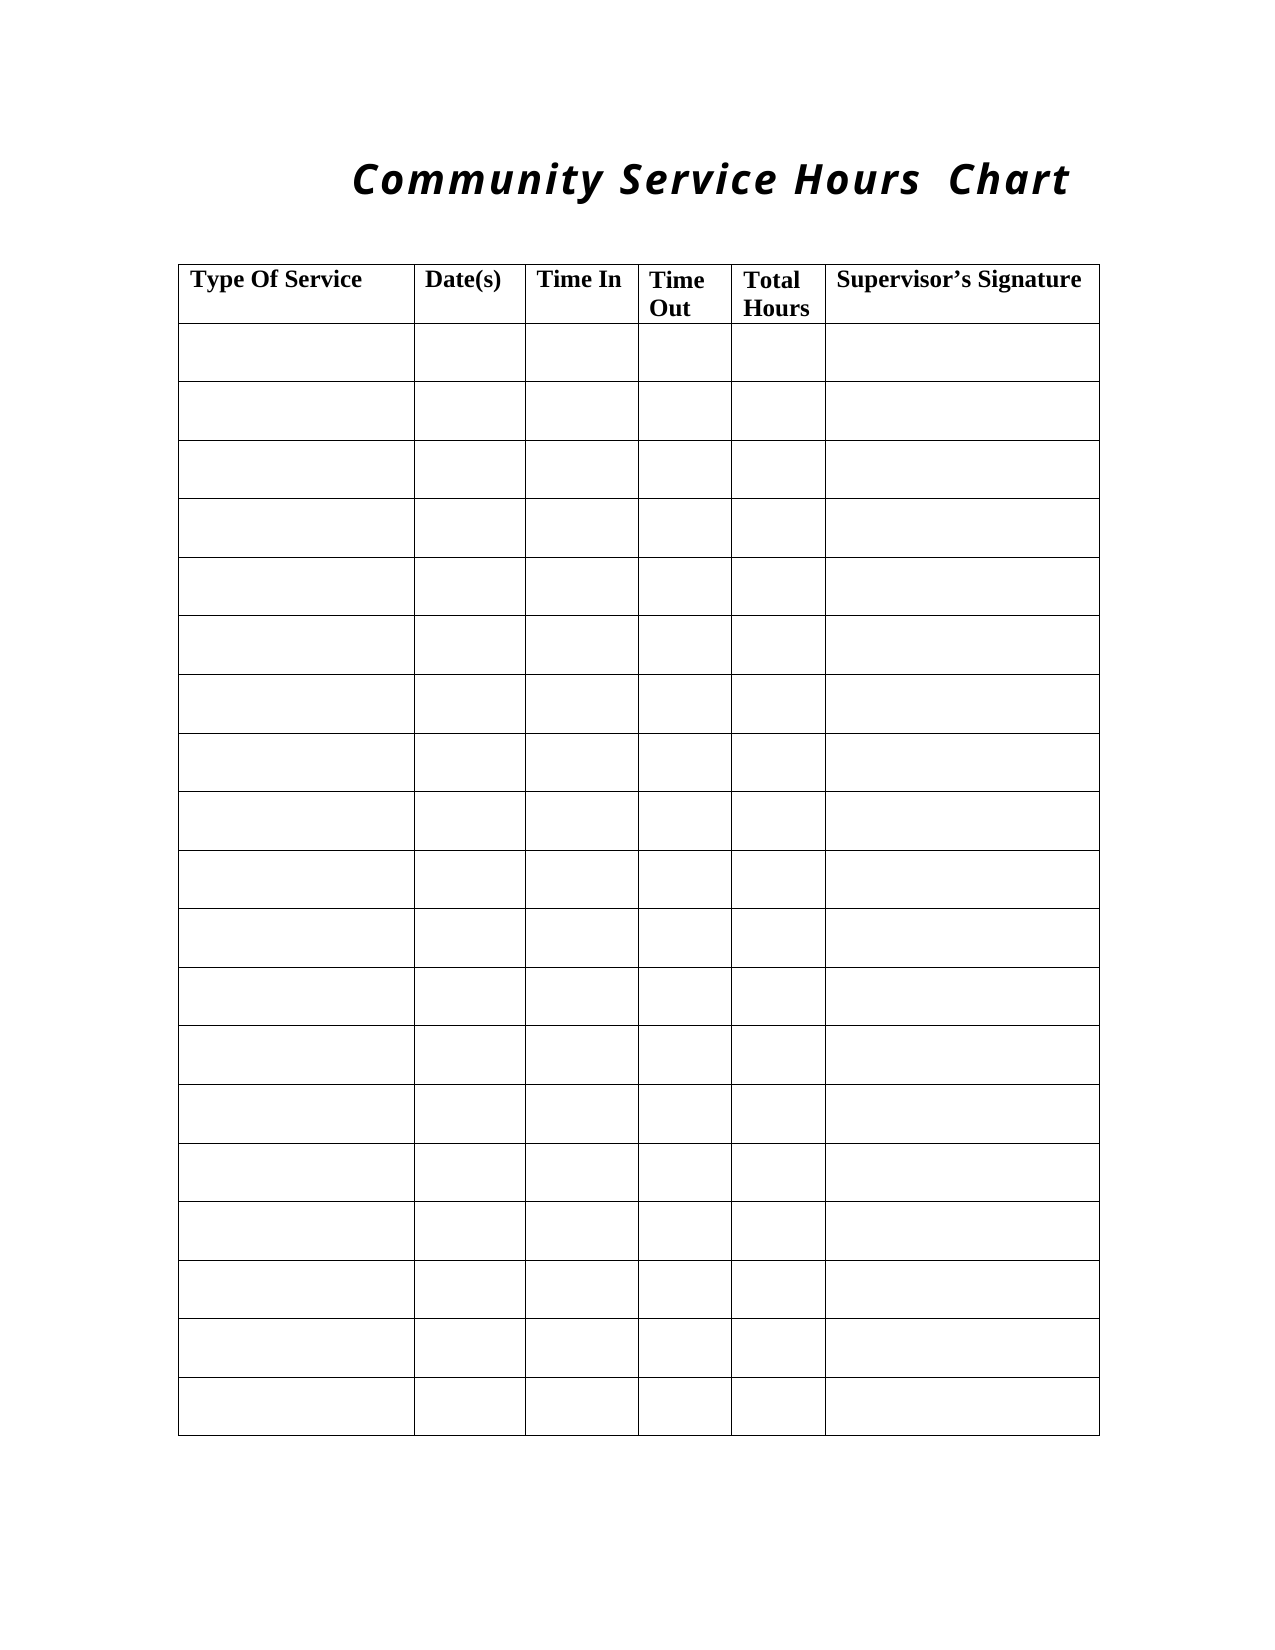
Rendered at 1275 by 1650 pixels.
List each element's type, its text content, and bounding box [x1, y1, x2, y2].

table_cell [179, 1261, 414, 1318]
table_cell [826, 851, 1099, 908]
table_cell [415, 909, 525, 967]
table_cell [732, 675, 825, 732]
table_cell [415, 1144, 525, 1201]
table_cell [179, 675, 414, 732]
table_cell [526, 441, 638, 498]
table_cell [826, 1202, 1099, 1260]
table_cell [639, 324, 731, 381]
table_cell [415, 382, 525, 440]
table_cell [415, 441, 525, 498]
table_cell [415, 499, 525, 557]
table_cell [526, 1085, 638, 1143]
table_cell [639, 1085, 731, 1143]
table_cell [732, 734, 825, 791]
table_cell [526, 1319, 638, 1377]
table_cell [415, 1085, 525, 1143]
table_cell [179, 616, 414, 674]
table_cell [826, 792, 1099, 849]
table_cell [732, 1319, 825, 1377]
table_cell [179, 734, 414, 791]
table_cell [179, 851, 414, 908]
table_cell [415, 968, 525, 1025]
table_cell [179, 1202, 414, 1260]
table_cell [639, 792, 731, 849]
table_cell [179, 558, 414, 615]
table_cell [732, 1261, 825, 1318]
table_cell [415, 1378, 525, 1435]
table_cell [826, 734, 1099, 791]
table_cell [826, 1261, 1099, 1318]
table_cell [526, 1202, 638, 1260]
table_cell [826, 1026, 1099, 1084]
table_cell [639, 382, 731, 440]
table_header Time In [526, 265, 638, 323]
table_cell [415, 1261, 525, 1318]
table_cell [826, 1085, 1099, 1143]
table_cell [826, 675, 1099, 732]
table_cell [179, 792, 414, 849]
table_cell [179, 1378, 414, 1435]
table_cell [639, 1026, 731, 1084]
table_cell [526, 675, 638, 732]
table_cell [526, 1261, 638, 1318]
table_cell [179, 382, 414, 440]
table_cell [826, 499, 1099, 557]
table_cell [732, 1378, 825, 1435]
table_cell [732, 1202, 825, 1260]
table_cell [639, 1378, 731, 1435]
table_cell [732, 968, 825, 1025]
table_cell [179, 441, 414, 498]
table_cell [526, 968, 638, 1025]
table_cell [826, 441, 1099, 498]
table_cell [526, 558, 638, 615]
table_cell [639, 968, 731, 1025]
table_header Type Of Service [179, 265, 414, 323]
table_cell [415, 324, 525, 381]
table_cell [415, 734, 525, 791]
table_cell [526, 382, 638, 440]
table_cell [732, 558, 825, 615]
table_cell [826, 382, 1099, 440]
table_cell [415, 1202, 525, 1260]
table_cell [179, 1319, 414, 1377]
table_cell [826, 324, 1099, 381]
table_cell [639, 909, 731, 967]
table_cell [526, 499, 638, 557]
table_cell [732, 909, 825, 967]
table_cell [826, 1378, 1099, 1435]
table_cell [639, 1202, 731, 1260]
table_cell [732, 1026, 825, 1084]
table_cell [415, 1319, 525, 1377]
table_header Date(s) [415, 265, 525, 323]
table_cell [179, 499, 414, 557]
table_cell [179, 324, 414, 381]
table_cell [826, 1144, 1099, 1201]
table_cell [415, 616, 525, 674]
table_cell [826, 909, 1099, 967]
table_cell [526, 1144, 638, 1201]
table_cell [732, 324, 825, 381]
table_cell [826, 616, 1099, 674]
table_cell [415, 851, 525, 908]
table_cell [526, 734, 638, 791]
table_cell [526, 1378, 638, 1435]
table_cell [639, 1319, 731, 1377]
table_cell [732, 792, 825, 849]
table_cell [639, 675, 731, 732]
table_cell [826, 1319, 1099, 1377]
table_cell [732, 1144, 825, 1201]
table_cell [415, 675, 525, 732]
table_cell [732, 616, 825, 674]
table_cell [179, 1085, 414, 1143]
table_cell [526, 792, 638, 849]
table_cell [826, 968, 1099, 1025]
table_cell [732, 499, 825, 557]
table_cell [179, 1026, 414, 1084]
text Community Service Hours Chart [351, 150, 1110, 207]
table_cell [526, 616, 638, 674]
table_cell [179, 1144, 414, 1201]
table_cell [526, 324, 638, 381]
table_cell [526, 851, 638, 908]
table_cell [732, 851, 825, 908]
table_cell [526, 1026, 638, 1084]
table_cell [732, 1085, 825, 1143]
table_cell [415, 792, 525, 849]
table_cell [639, 441, 731, 498]
table_header Supervisor’s Signature [826, 265, 1099, 323]
table_cell [415, 1026, 525, 1084]
table_cell [179, 909, 414, 967]
table_cell [415, 558, 525, 615]
table_cell [639, 1261, 731, 1318]
table_cell [639, 499, 731, 557]
table_cell [639, 1144, 731, 1201]
table_cell [639, 558, 731, 615]
table_cell [732, 441, 825, 498]
table_cell [639, 616, 731, 674]
table_cell [639, 851, 731, 908]
table_header Total Hours [732, 265, 825, 323]
table_cell [526, 909, 638, 967]
table_cell [826, 558, 1099, 615]
table_header Time Out [639, 265, 731, 323]
table_cell [179, 968, 414, 1025]
table_cell [732, 382, 825, 440]
table_cell [639, 734, 731, 791]
